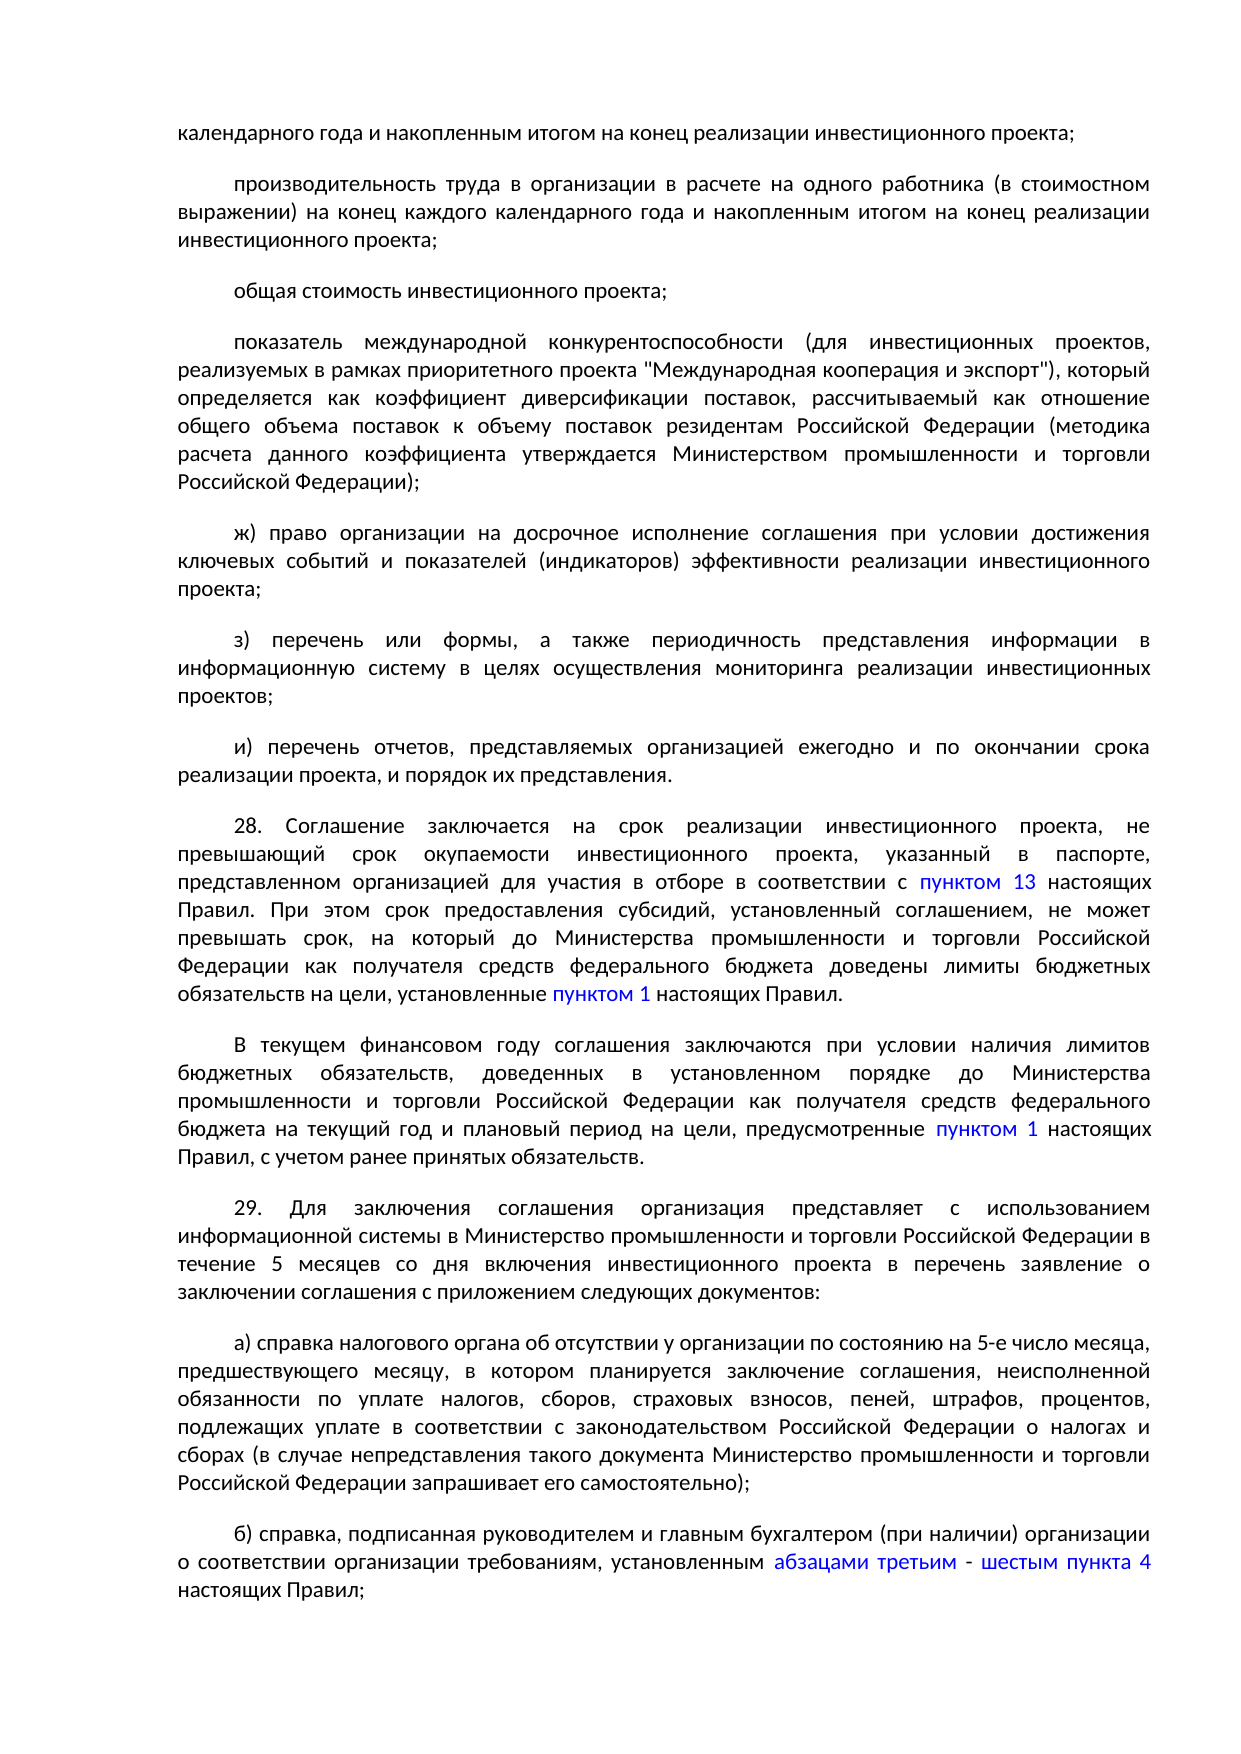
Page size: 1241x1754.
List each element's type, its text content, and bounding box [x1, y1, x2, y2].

text 28. Соглашение заключается на срок реализации инвестиционного проекта, не превышающий срок окупаемости инвестиционного проекта, указанный в паспорте, представленном организацией для участия в отборе в соответствии с пунктом 13 настоящих Правил. При этом срок предоставления субсидий, установленный соглашением, не может превышать срок, на который до Министерства промышленности и торговли Российской Федерации как получателя средств федерального бюджета доведены лимиты бюджетных обязательств на цели, установленные пунктом 1 настоящих Правил. [177, 811, 1152, 1007]
text и) перечень отчетов, представляемых организацией ежегодно и по окончании срока реализации проекта, и порядок их представления. [177, 732, 1152, 788]
text общая стоимость инвестиционного проекта; [177, 276, 1152, 304]
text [177, 118, 1152, 146]
text ж) право организации на досрочное исполнение соглашения при условии достижения ключевых событий и показателей (индикаторов) эффективности реализации инвестиционного проекта; [177, 518, 1152, 602]
text показатель международной конкурентоспособности (для инвестиционных проектов, реализуемых в рамках приоритетного проекта "Международная кооперация и экспорт"), который определяется как коэффициент диверсификации поставок, рассчитываемый как отношение общего объема поставок к объему поставок резидентам Российской Федерации (методика расчета данного коэффициента утверждается Министерством промышленности и торговли Российской Федерации); [177, 327, 1152, 495]
text б) справка, подписанная руководителем и главным бухгалтером (при наличии) организации о соответствии организации требованиям, установленным абзацами третьим - шестым пункта 4 настоящих Правил; [177, 1519, 1152, 1603]
text В текущем финансовом году соглашения заключаются при условии наличия лимитов бюджетных обязательств, доведенных в установленном порядке до Министерства промышленности и торговли Российской Федерации как получателя средств федерального бюджета на текущий год и плановый период на цели, предусмотренные пунктом 1 настоящих Правил, с учетом ранее принятых обязательств. [177, 1030, 1152, 1170]
text производительность труда в организации в расчете на одного работника (в стоимостном выражении) на конец каждого календарного года и накопленным итогом на конец реализации инвестиционного проекта; [177, 169, 1152, 253]
text а) справка налогового органа об отсутствии у организации по состоянию на 5-е число месяца, предшествующего месяцу, в котором планируется заключение соглашения, неисполненной обязанности по уплате налогов, сборов, страховых взносов, пеней, штрафов, процентов, подлежащих уплате в соответствии с законодательством Российской Федерации о налогах и сборах (в случае непредставления такого документа Министерство промышленности и торговли Российской Федерации запрашивает его самостоятельно); [177, 1328, 1152, 1496]
text з) перечень или формы, а также периодичность представления информации в информационную систему в целях осуществления мониторинга реализации инвестиционных проектов; [177, 625, 1152, 709]
text 29. Для заключения соглашения организация представляет с использованием информационной системы в Министерство промышленности и торговли Российской Федерации в течение 5 месяцев со дня включения инвестиционного проекта в перечень заявление о заключении соглашения с приложением следующих документов: [177, 1193, 1152, 1305]
